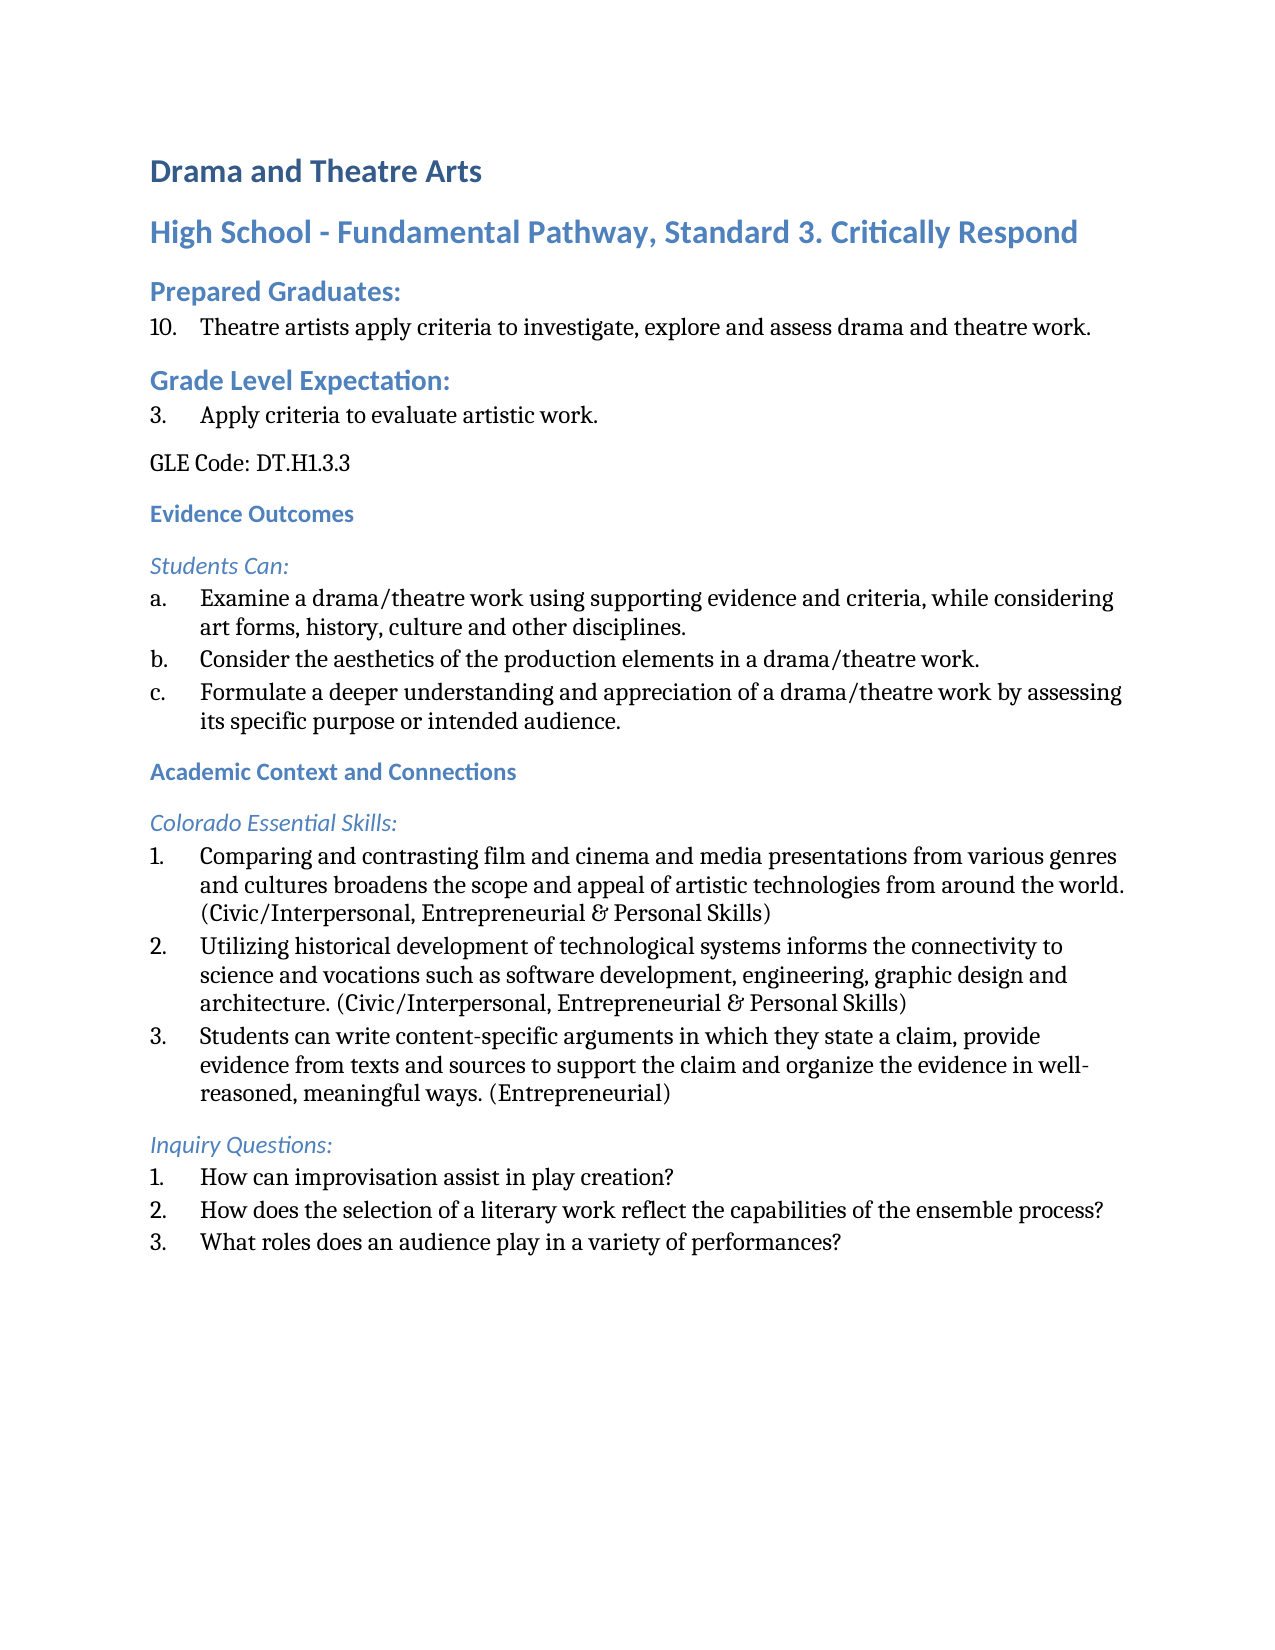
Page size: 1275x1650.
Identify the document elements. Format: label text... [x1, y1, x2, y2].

list Comparing and contrasting film and cinema and media presentations from various genres and cultures broadens the scope and appeal of artistic technologies from around the world. (Civic/Interpersonal, Entrepreneurial & Personal Skills) [150, 842, 1125, 928]
text GLE Code: DT.H1.3.3 [150, 449, 1125, 478]
list Theatre artists apply criteria to investigate, explore and assess drama and theatre work. [150, 312, 1125, 341]
list What roles does an audience play in a variety of performances? [150, 1228, 1125, 1257]
list Utilizing historical development of technological systems informs the connectivity to science and vocations such as software development, engineering, graphic design and architecture. (Civic/Interpersonal, Entrepreneurial & Personal Skills) [150, 932, 1125, 1018]
subtitle Students Can: [150, 550, 1125, 580]
subtitle Prepared Graduates: [150, 273, 1125, 309]
subtitle Colorado Essential Skills: [150, 808, 1125, 838]
subtitle High School - Fundamental Pathway, Standard 3. Critically Respond [150, 212, 1125, 252]
subtitle Evidence Outcomes [150, 498, 1125, 529]
subtitle Drama and Theatre Arts [150, 150, 1125, 191]
list How can improvisation assist in play creation? [150, 1163, 1125, 1192]
list Formulate a deeper understanding and appreciation of a drama/theatre work by assessing its specific purpose or intended audience. [150, 678, 1125, 735]
subtitle Grade Level Expectation: [150, 362, 1125, 398]
list Consider the aesthetics of the production elements in a drama/theatre work. [150, 645, 1125, 674]
list Apply criteria to evaluate artistic work. [150, 401, 1125, 430]
subtitle Academic Context and Connections [150, 756, 1125, 787]
list Students can write content-specific arguments in which they state a claim, provide evidence from texts and sources to support the claim and organize the evidence in well-reasoned, meaningful ways. (Entrepreneurial) [150, 1022, 1125, 1108]
list How does the selection of a literary work reflect the capabilities of the ensemble process? [150, 1196, 1125, 1224]
subtitle Inquiry Questions: [150, 1129, 1125, 1159]
list Examine a drama/theatre work using supporting evidence and criteria, while considering art forms, history, culture and other disciplines. [150, 584, 1125, 642]
